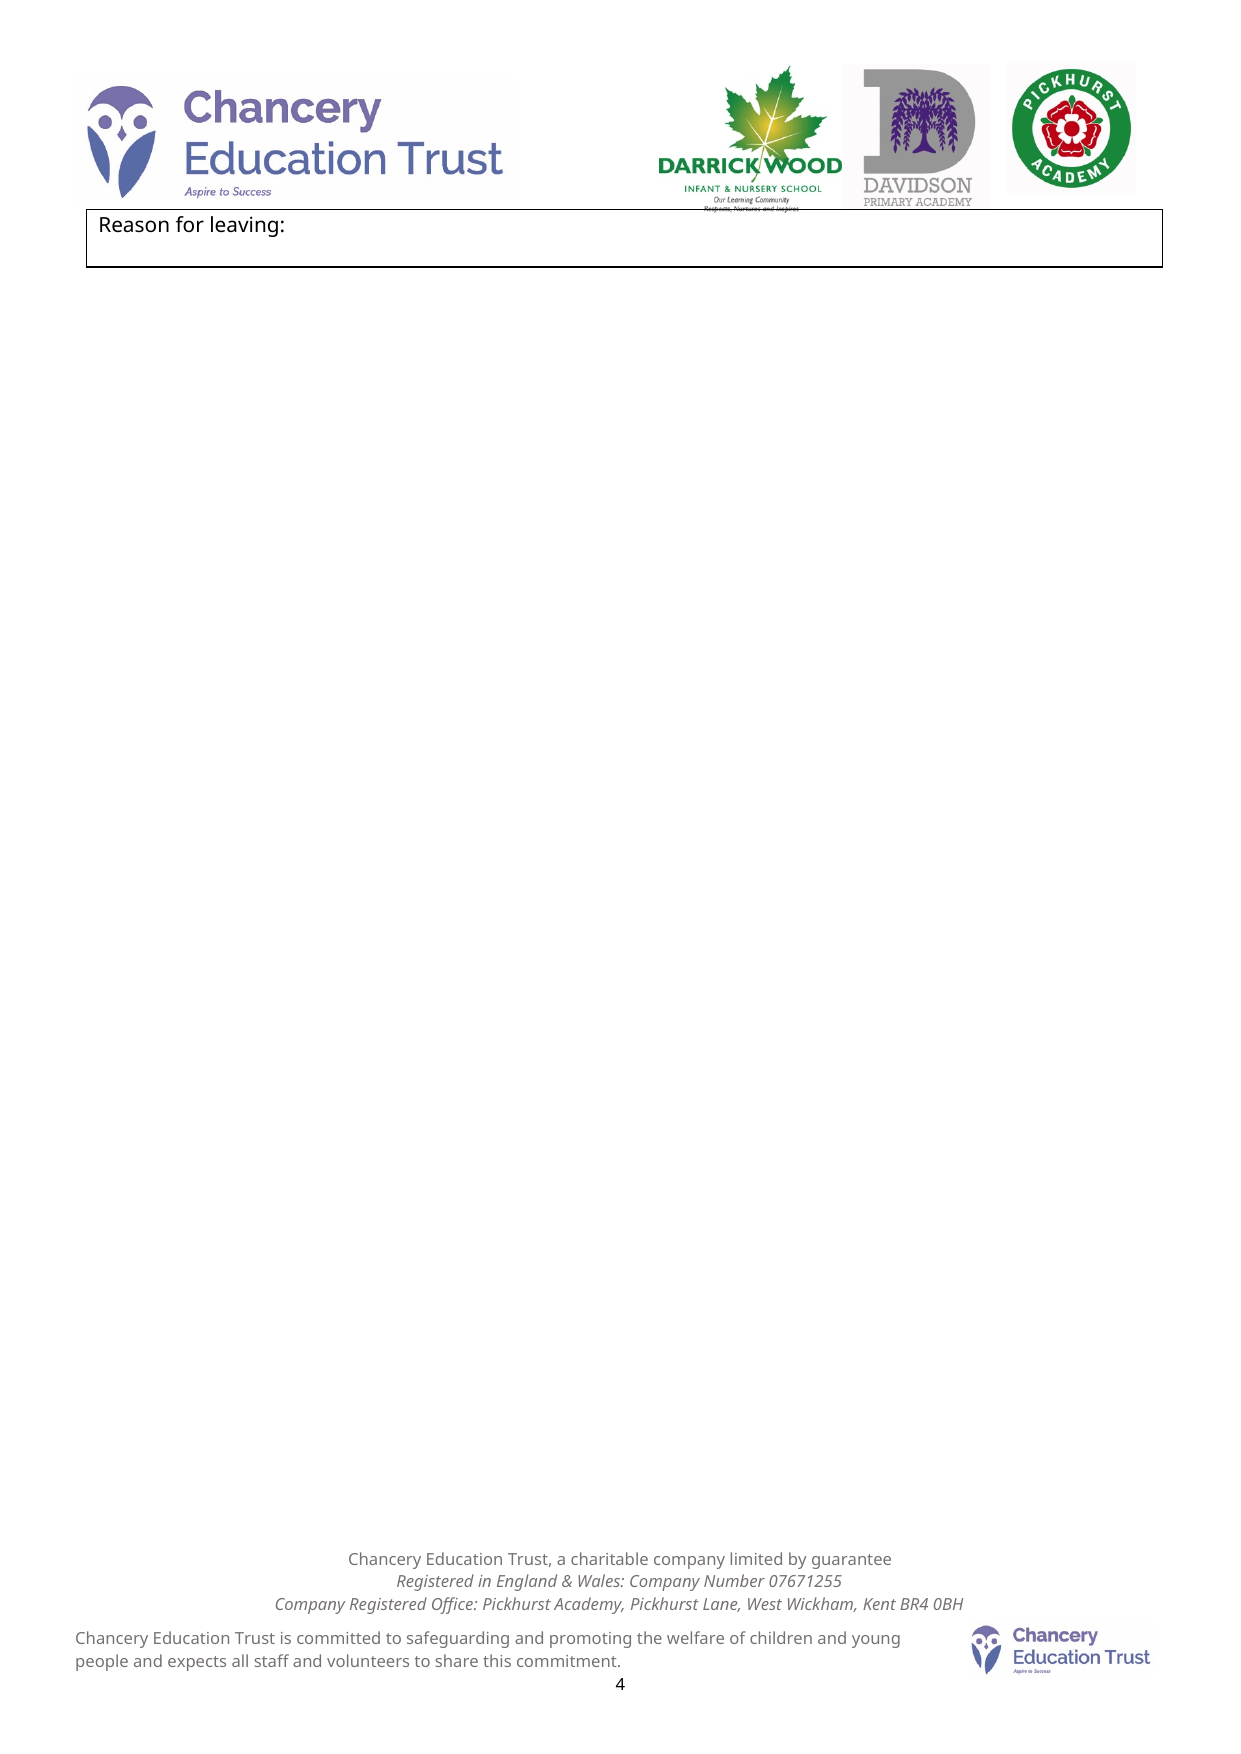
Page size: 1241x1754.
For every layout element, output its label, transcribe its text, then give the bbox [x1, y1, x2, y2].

picture [1006, 63, 1136, 193]
picture [659, 63, 842, 209]
picture [75, 73, 515, 210]
picture [843, 64, 991, 209]
table_cell Reason for leaving: [87, 210, 1162, 266]
picture [966, 1621, 1155, 1679]
